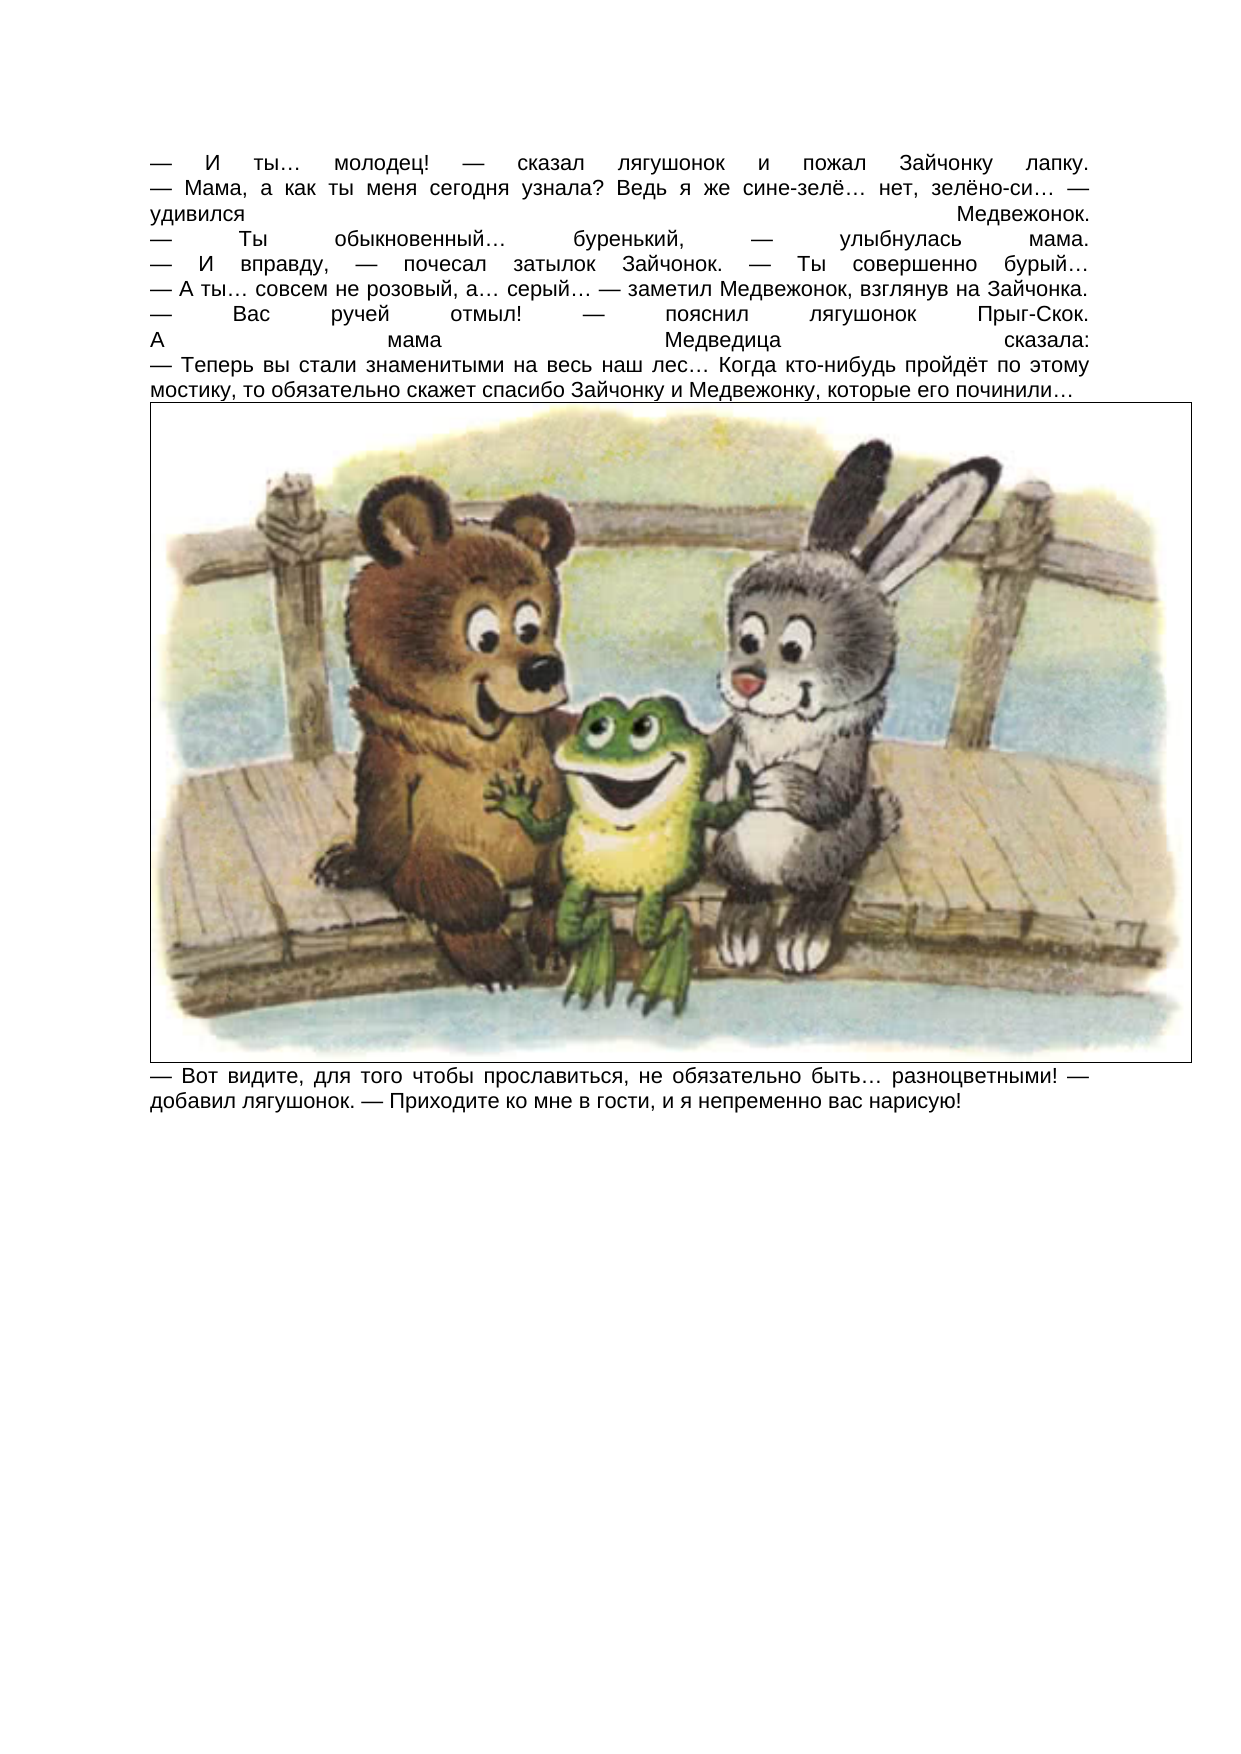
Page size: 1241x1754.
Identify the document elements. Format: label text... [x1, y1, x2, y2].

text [150, 150, 1090, 401]
text — Вот видите, для того чтобы прославиться, не обязательно быть… разноцветными! — добавил лягушонок. — Приходите ко мне в гости, и я непременно вас нарисую! [150, 1063, 1090, 1113]
picture [151, 403, 1191, 1062]
